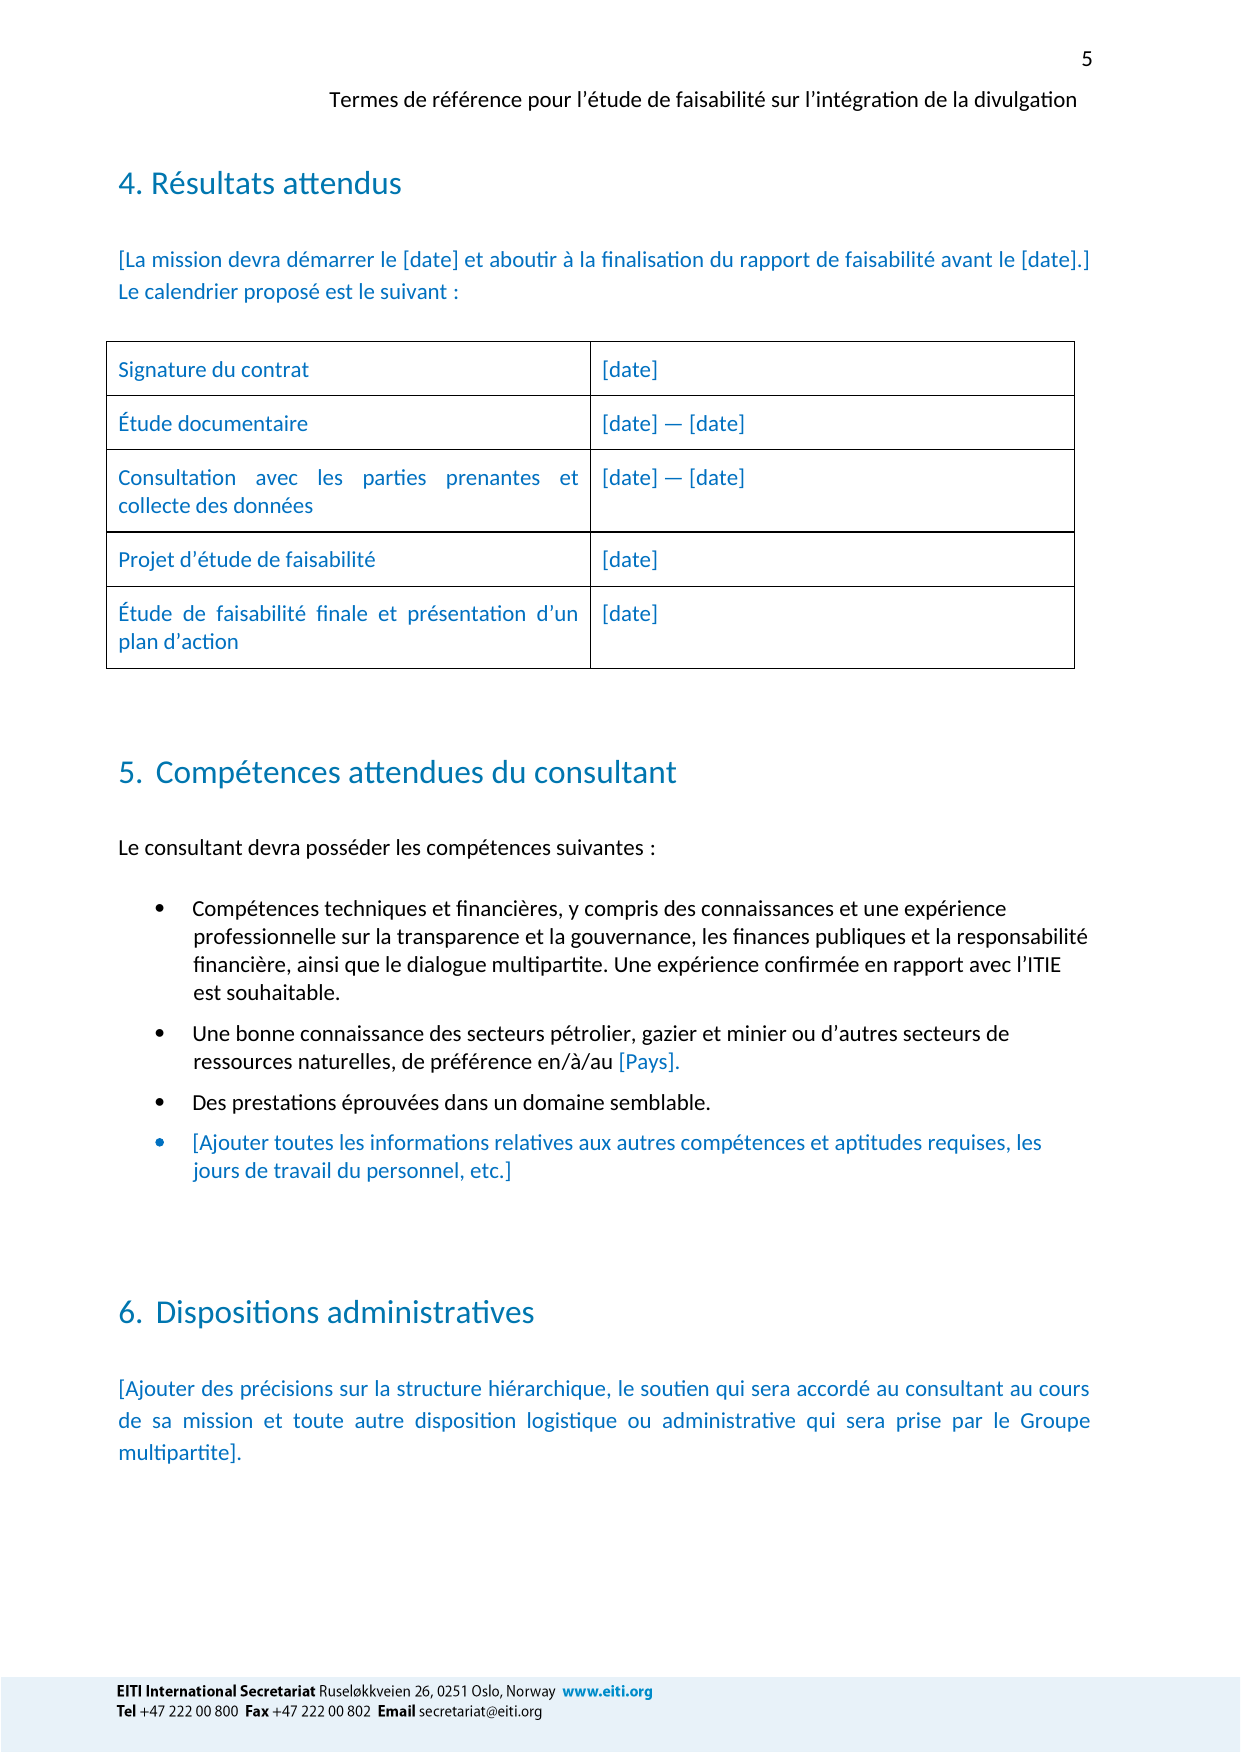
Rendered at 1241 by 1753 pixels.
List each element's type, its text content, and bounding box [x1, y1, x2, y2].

table_cell [date] — [date] [591, 450, 1074, 531]
table_header [date] [591, 342, 1074, 395]
table_cell [date] [591, 587, 1074, 668]
list Des prestations éprouvées dans un domaine semblable. [156, 1088, 1092, 1116]
table_cell [date] [591, 533, 1074, 586]
text [Ajouter des précisions sur la structure hiérarchique, le soutien qui sera accordé au consultant au cours de sa mission et toute autre disposition logistique ou administrative qui sera prise par le Groupe multipartite]. [118, 1374, 1092, 1466]
list [Ajouter toutes les informations relatives aux autres compétences et aptitudes requises, les jours de travail du personnel, etc.] [156, 1128, 1092, 1184]
text Le consultant devra posséder les compétences suivantes : [118, 833, 1092, 861]
table_cell Projet d’étude de faisabilité [107, 533, 590, 586]
table_cell [date] — [date] [591, 396, 1074, 449]
subtitle 4. Résultats attendus [118, 162, 1092, 203]
text [La mission devra démarrer le [date] et aboutir à la finalisation du rapport de faisabilité avant le [date].] Le calendrier proposé est le suivant : [118, 245, 1092, 305]
table_cell Consultation avec les parties prenantes et collecte des données [107, 450, 590, 531]
subtitle Compétences attendues du consultant [118, 751, 1092, 792]
subtitle Dispositions administratives [118, 1291, 1092, 1332]
picture [1, 1677, 1241, 1752]
list Une bonne connaissance des secteurs pétrolier, gazier et minier ou d’autres secteurs de ressources naturelles, de préférence en/à/au [Pays]. [156, 1019, 1092, 1075]
list Compétences techniques et financières, y compris des connaissances et une expérience professionnelle sur la transparence et la gouvernance, les finances publiques et la responsabilité financière, ainsi que le dialogue multipartite. Une expérience confirmée en rapport avec l’ITIE est souhaitable. [156, 894, 1092, 1007]
table_header Signature du contrat [107, 342, 590, 395]
table_cell Étude de faisabilité finale et présentation d’un plan d’action [107, 587, 590, 668]
table_cell Étude documentaire [107, 396, 590, 449]
